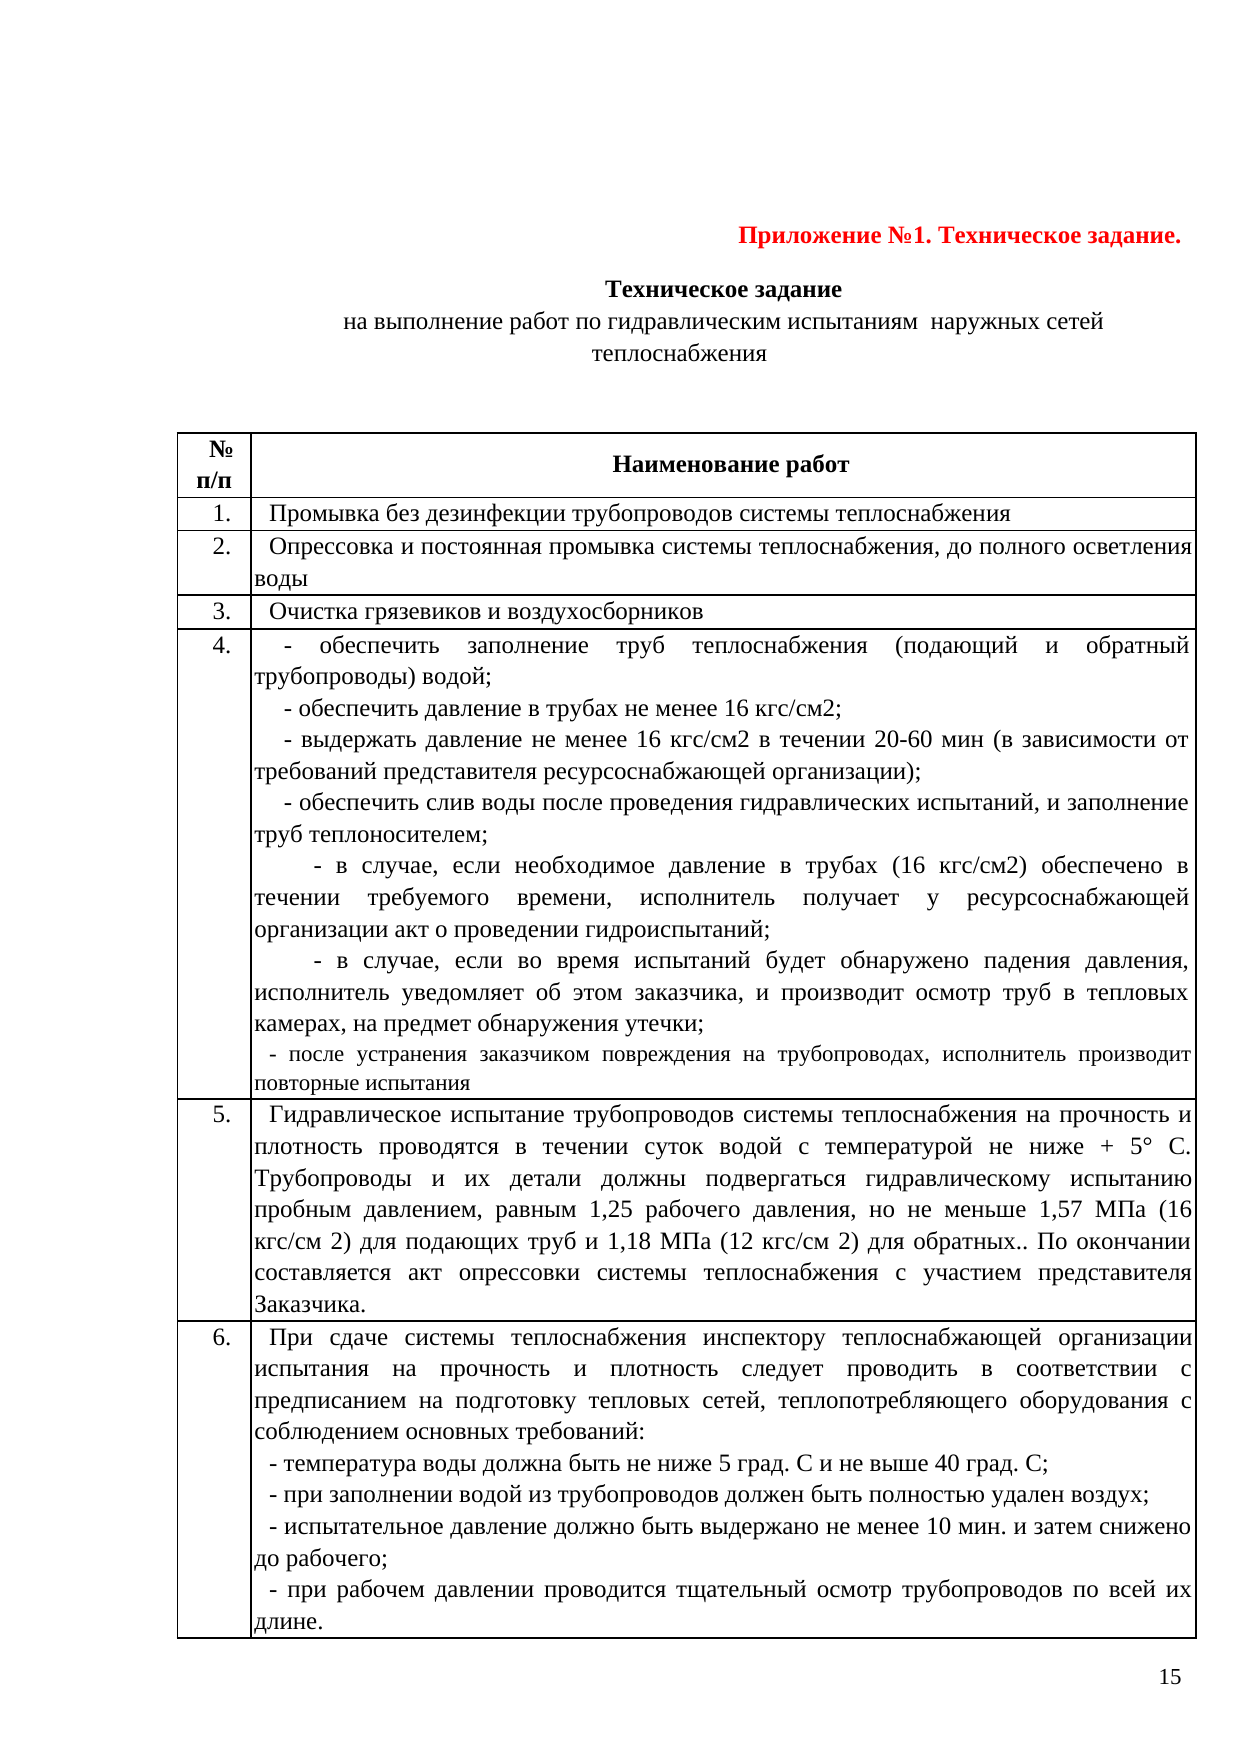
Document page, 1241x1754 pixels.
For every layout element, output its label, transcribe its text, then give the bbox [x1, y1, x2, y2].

table_cell При сдаче системы теплоснабжения инспектору теплоснабжающей организации испытания на прочность и плотность следует проводить в соответствии с предписанием на подготовку тепловых сетей, теплопотребляющего оборудования с соблюдением основных требований: - температура воды должна быть не ниже 5 град. С и не выше 40 град. С; - при заполнении водой из трубопроводов должен быть полностью удален воздух; - испытательное давление должно быть выдержано не менее 10 мин. и затем снижено до рабочего; - при рабочем давлении проводится тщательный осмотр трубопроводов по всей их длине. [252, 1322, 1195, 1637]
table_cell 5. [178, 1100, 250, 1320]
table_cell 1. [178, 498, 250, 530]
table_cell 3. [178, 596, 250, 628]
table_cell Опрессовка и постоянная промывка системы теплоснабжения, до полного осветления воды [252, 531, 1195, 594]
table_cell - обеспечить заполнение труб теплоснабжения (подающий и обратный трубопроводы) водой; - обеспечить давление в трубах не менее 16 кгс/см2; - выдержать давление не менее 16 кгс/см2 в течении 20-60 мин (в зависимости от требований представителя ресурсоснабжающей организации); - обеспечить слив воды после проведения гидравлических испытаний, и заполнение труб теплоносителем; - в случае, если необходимое давление в трубах (16 кгс/см2) обеспечено в течении требуемого времени, исполнитель получает у ресурсоснабжающей организации акт о проведении гидроиспытаний; - в случае, если во время испытаний будет обнаружено падения давления, исполнитель уведомляет об этом заказчика, и производит осмотр труб в тепловых камерах, на предмет обнаружения утечки; - после устранения заказчиком повреждения на трубопроводах, исполнитель производит повторные испытания [252, 630, 1195, 1098]
text на выполнение работ по гидравлическим испытаниям наружных сетей теплоснабжения [177, 306, 1181, 366]
table_cell Гидравлическое испытание трубопроводов системы теплоснабжения на прочность и плотность проводятся в течении суток водой с температурой не ниже + 5° С. Трубопроводы и их детали должны подвергаться гидравлическому испытанию пробным давлением, равным 1,25 рабочего давления, но не меньше 1,57 МПа (16 кгс/см 2) для подающих труб и 1,18 МПа (12 кгс/см 2) для обратных.. По окончании составляется акт опрессовки системы теплоснабжения с участием представителя Заказчика. [252, 1100, 1195, 1320]
table_cell Очистка грязевиков и воздухосборников [252, 596, 1195, 628]
text Приложение №1. Техническое задание. [177, 221, 1181, 249]
text Техническое задание [177, 274, 1181, 303]
table_cell Промывка без дезинфекции трубопроводов системы теплоснабжения [252, 498, 1195, 530]
table_cell 4. [178, 630, 250, 1098]
table_cell 2. [178, 531, 250, 594]
table_cell 6. [178, 1322, 250, 1637]
table_header Наименование работ [252, 434, 1195, 497]
table_header № п/п [178, 434, 250, 497]
